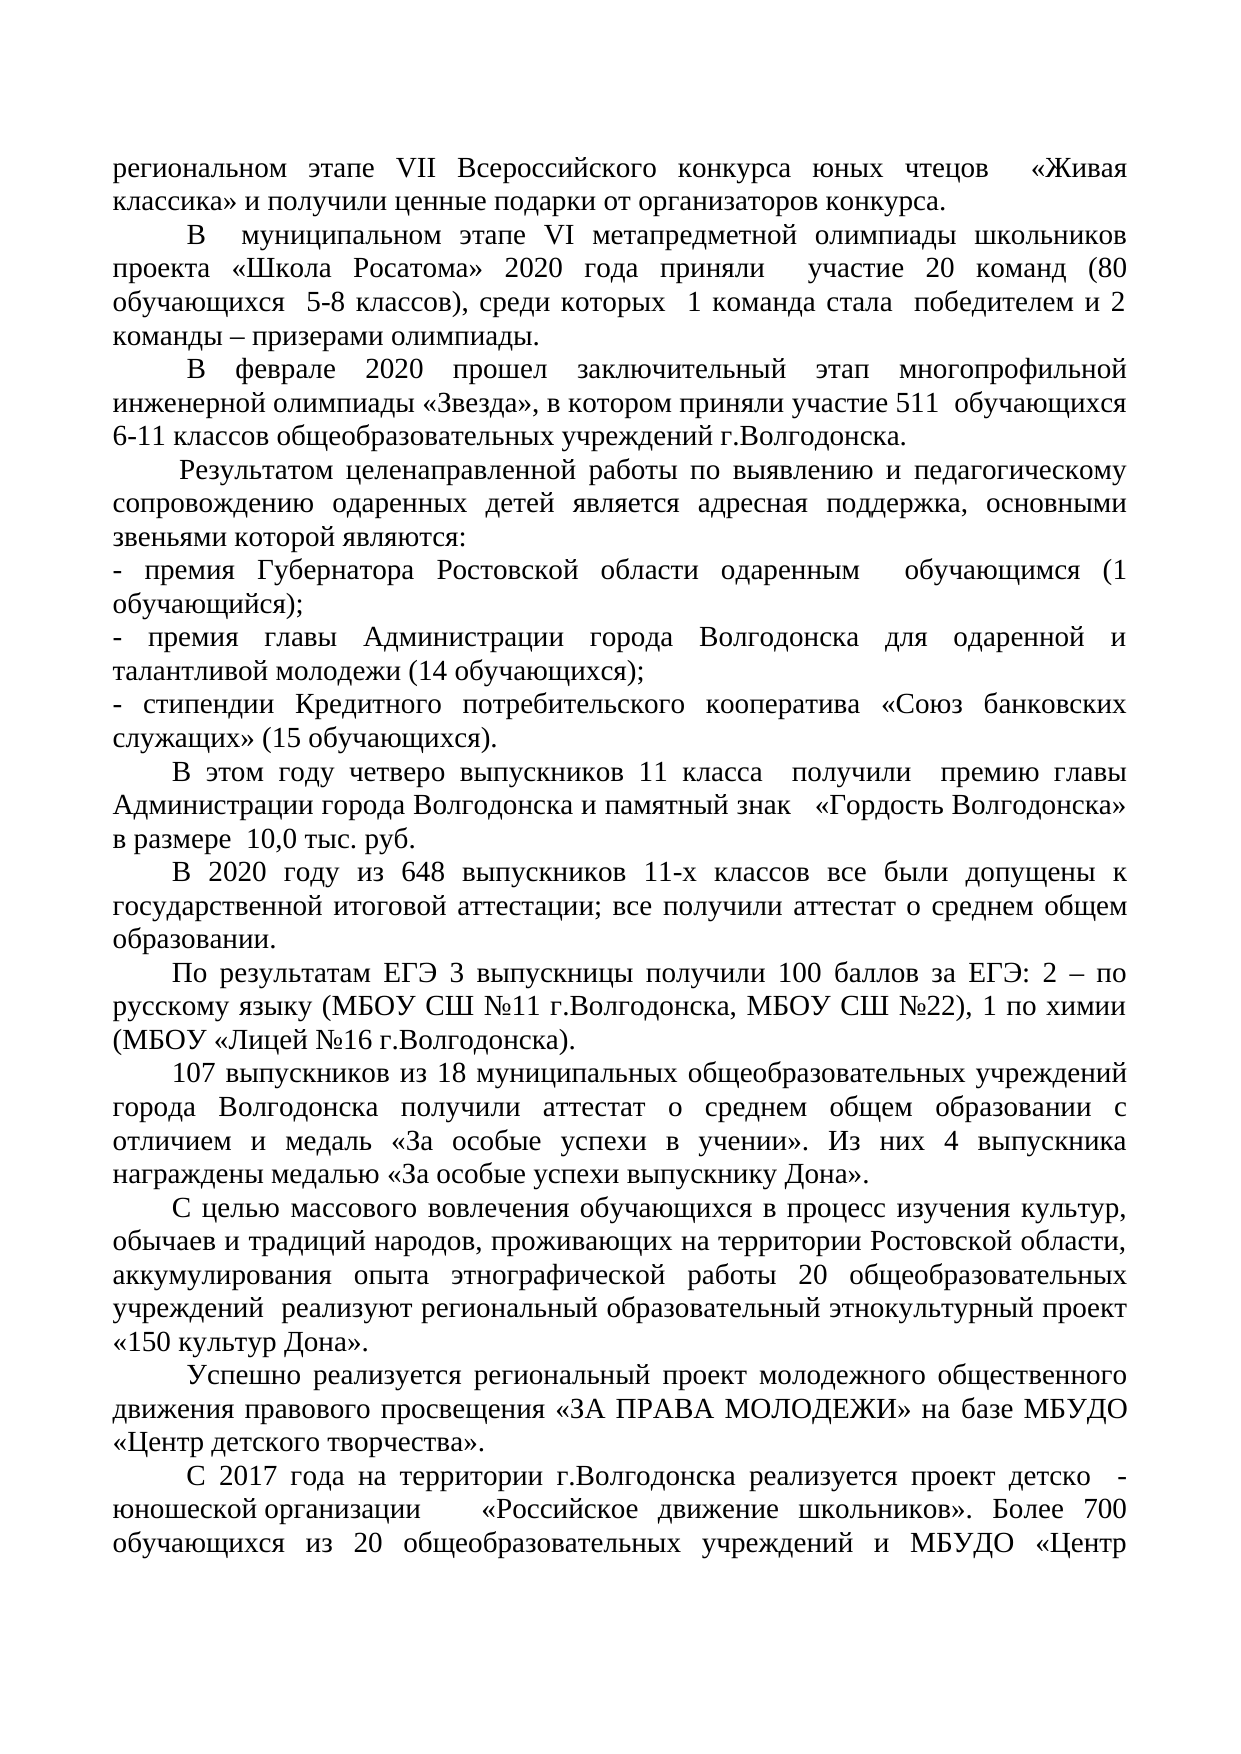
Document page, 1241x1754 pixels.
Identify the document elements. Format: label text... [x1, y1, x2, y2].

text - стипендии Кредитного потребительского кооператива «Союз банковских служащих» (15 обучающихся). [112, 687, 1128, 754]
text По результатам ЕГЭ 3 выпускницы получили 100 баллов за ЕГЭ: 2 – по русскому языку (МБОУ СШ №11 г.Волгодонска, МБОУ СШ №22), 1 по химии (МБОУ «Лицей №16 г.Волгодонска). [112, 955, 1128, 1056]
text Успешно реализуется региональный проект молодежного общественного движения правового просвещения «ЗА ПРАВА МОЛОДЕЖИ» на базе МБУДО «Центр детского творчества». [112, 1357, 1128, 1458]
text В этом году четверо выпускников 11 класса получили премию главы Администрации города Волгодонска и памятный знак «Гордость Волгодонска» в размере 10,0 тыс. руб. [112, 754, 1128, 854]
text С целью массового вовлечения обучающихся в процесс изучения культур, обычаев и традиций народов, проживающих на территории Ростовской области, аккумулирования опыта этнографической работы 20 общеобразовательных учреждений реализуют региональный образовательный этнокультурный проект «150 культур Дона». [112, 1190, 1128, 1357]
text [112, 150, 1128, 217]
text В муниципальном этапе VI метапредметной олимпиады школьников проекта «Школа Росатома» 2020 года приняли участие 20 команд (80 обучающихся 5-8 классов), среди которых 1 команда стала победителем и 2 команды – призерами олимпиады. [112, 217, 1128, 351]
text В 2020 году из 648 выпускников 11-х классов все были допущены к государственной итоговой аттестации; все получили аттестат о среднем общем образовании. [112, 854, 1128, 955]
text - премия Губернатора Ростовской области одаренным обучающимся (1 обучающийся); [112, 552, 1128, 619]
text Результатом целенаправленной работы по выявлению и педагогическому сопровождению одаренных детей является адресная поддержка, основными звеньями которой являются: [112, 452, 1128, 552]
text - премия главы Администрации города Волгодонска для одаренной и талантливой молодежи (14 обучающихся); [112, 619, 1128, 687]
text В феврале 2020 прошел заключительный этап многопрофильной инженерной олимпиады «Звезда», в котором приняли участие 511 обучающихся 6-11 классов общеобразовательных учреждений г.Волгодонска. [112, 351, 1128, 452]
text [112, 1458, 1128, 1559]
text 107 выпускников из 18 муниципальных общеобразовательных учреждений города Волгодонска получили аттестат о среднем общем образовании с отличием и медаль «За особые успехи в учении». Из них 4 выпускника награждены медалью «За особые успехи выпускнику Дона». [112, 1056, 1128, 1190]
